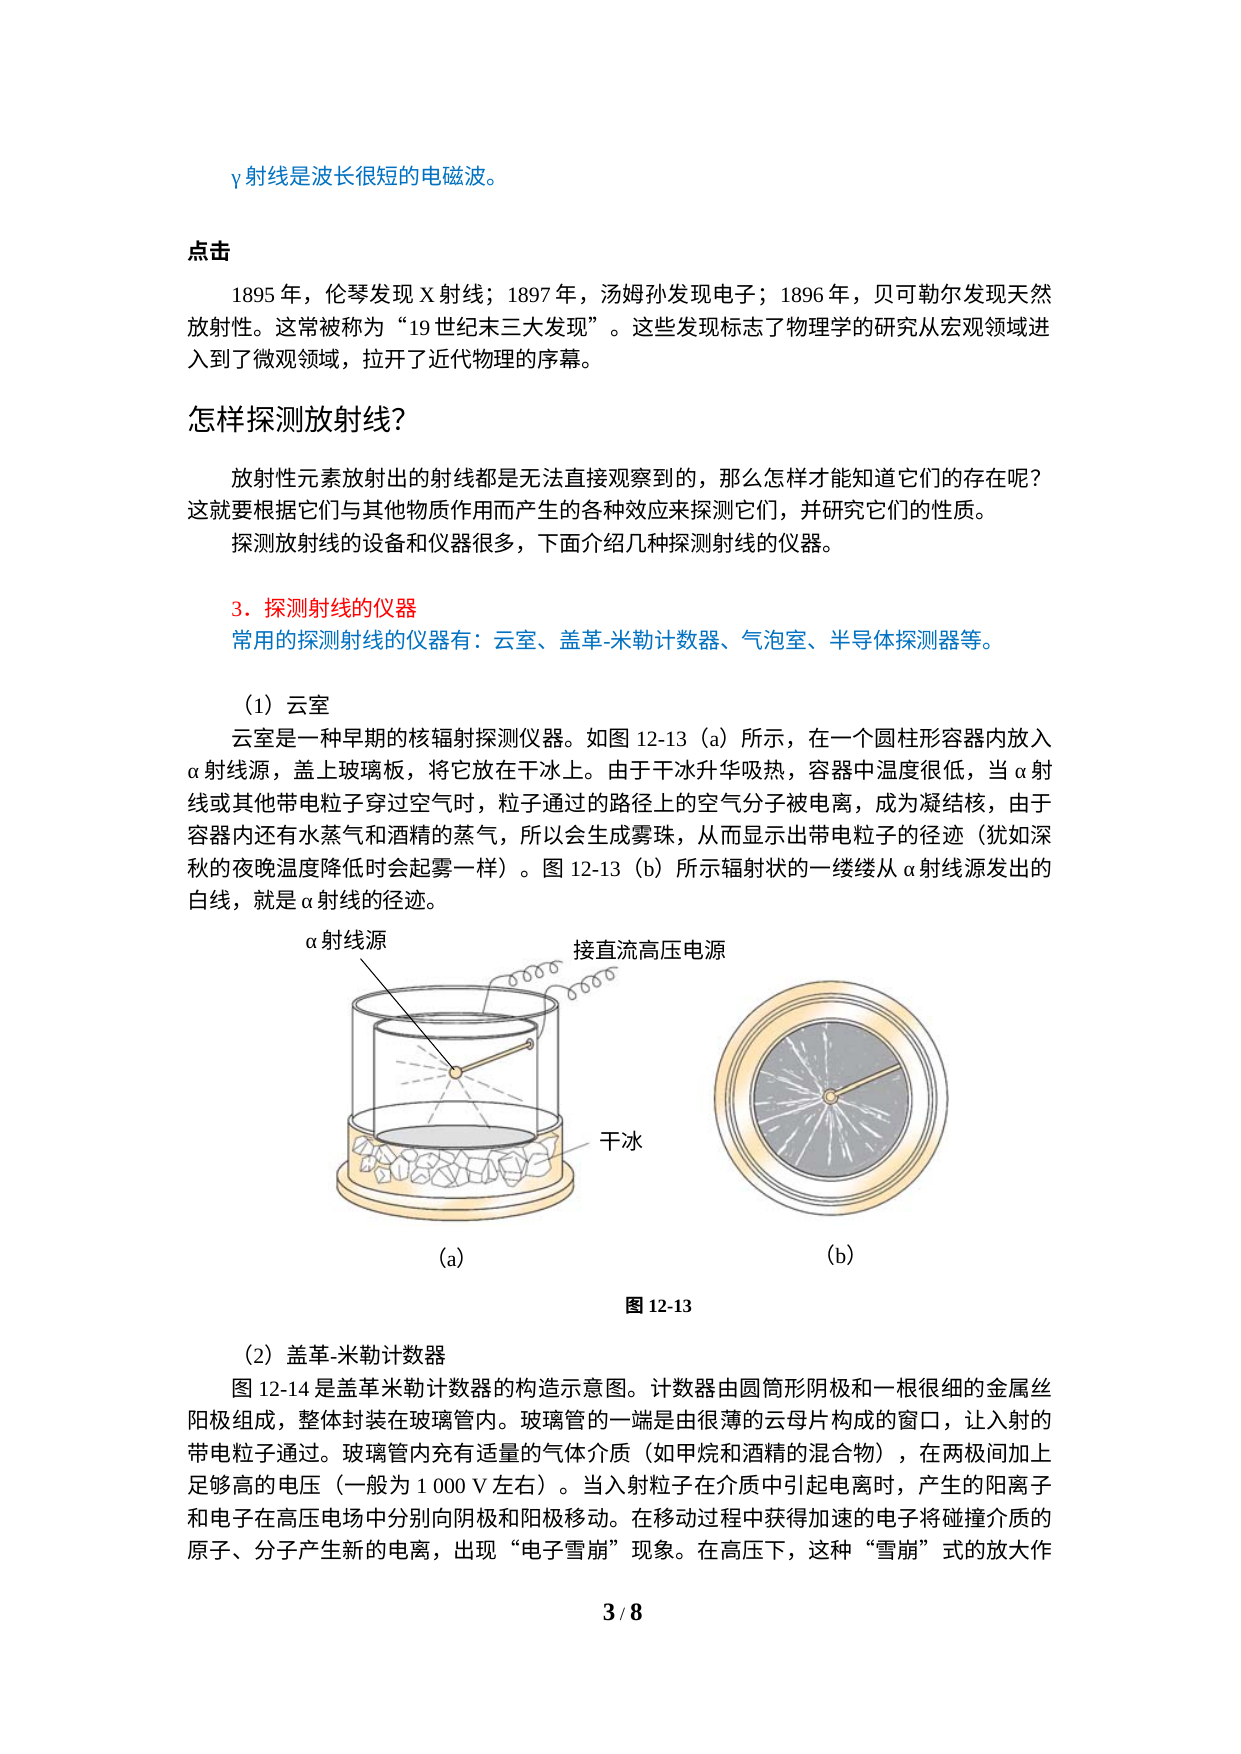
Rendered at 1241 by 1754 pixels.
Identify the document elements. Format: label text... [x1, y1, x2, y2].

text 常用的探测射线的仪器有：云室、盖革-米勒计数器、气泡室、半导体探测器等。 [187, 623, 1053, 655]
text 放射性元素放射出的射线都是无法直接观察到的，那么怎样才能知道它们的存在呢？这就要根据它们与其他物质作用而产生的各种效应来探测它们，并研究它们的性质。 [187, 460, 1053, 525]
subtitle 点击 [187, 234, 1053, 266]
text （1）云室 [187, 688, 1053, 720]
picture [328, 938, 949, 1226]
text 云室是一种早期的核辐射探测仪器。如图12-13（a）所示，在一个圆柱形容器内放入α射线源，盖上玻璃板，将它放在干冰上。由于干冰升华吸热，容器中温度很低，当α射线或其他带电粒子穿过空气时，粒子通过的路径上的空气分子被电离，成为凝结核，由于容器内还有水蒸气和酒精的蒸气，所以会生成雾珠，从而显示出带电粒子的径迹（犹如深秋的夜晚温度降低时会起雾一样）。图12-13（b）所示辐射状的一缕缕从α射线源发出的白线，就是α射线的径迹。 [187, 720, 1053, 915]
text γ射线是波长很短的电磁波。 [187, 158, 1053, 191]
text 3．探测射线的仪器 [187, 590, 1053, 623]
text （2）盖革-米勒计数器 [187, 1338, 1053, 1370]
text 探测放射线的设备和仪器很多，下面介绍几种探测射线的仪器。 [187, 525, 1053, 558]
text 1895年，伦琴发现X射线；1897年，汤姆孙发现电子；1896年，贝可勒尔发现天然放射性。这常被称为“19世纪末三大发现”。这些发现标志了物理学的研究从宏观领域进入到了微观领域，拉开了近代物理的序幕。 [187, 277, 1053, 374]
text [187, 1370, 1053, 1565]
subtitle 怎样探测放射线？ [187, 385, 1053, 450]
